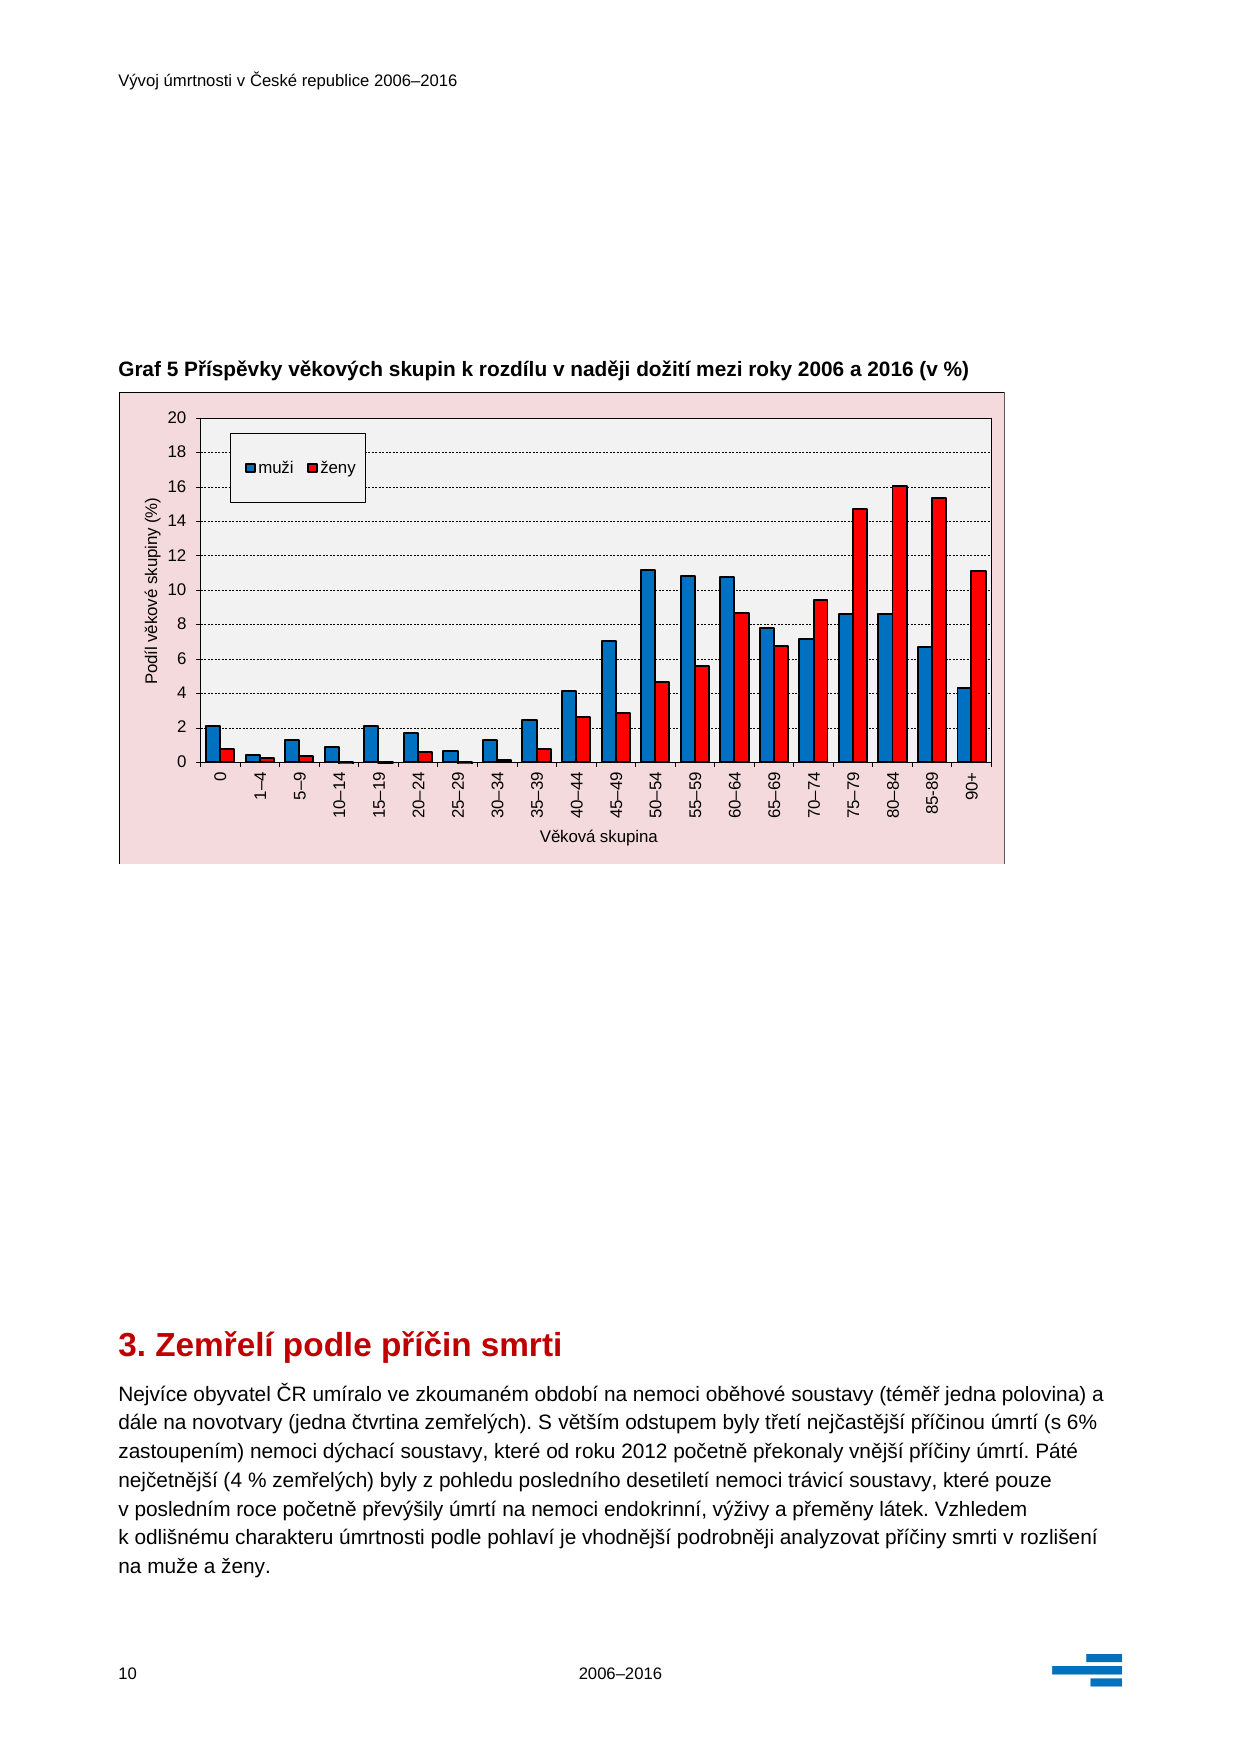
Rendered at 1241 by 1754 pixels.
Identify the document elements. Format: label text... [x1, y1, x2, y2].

text Graf 5 Příspěvky věkových skupin k rozdílu v naději dožití mezi roky 2006 a 2016 (v %) [118, 357, 1122, 381]
text Nejvíce obyvatel ČR umíralo ve zkoumaném období na nemoci oběhové soustavy (téměř jedna polovina) a dále na novotvary (jedna čtvrtina zemřelých). S větším odstupem byly třetí nejčastější příčinou úmrtí (s 6% zastoupením) nemoci dýchací soustavy, které od roku 2012 početně překonaly vnější příčiny úmrtí. Páté nejčetnější (4 % zemřelých) byly z pohledu posledního desetiletí nemoci trávicí soustavy, které pouze v posledním roce početně převýšily úmrtí na nemoci endokrinní, výživy a přeměny látek. Vzhledem k odlišnému charakteru úmrtnosti podle pohlaví je vhodnější podrobněji analyzovat příčiny smrti v rozlišení na muže a ženy. [118, 1381, 1122, 1578]
subtitle 3. Zemřelí podle příčin smrti [118, 1325, 1122, 1363]
picture [1051, 1653, 1123, 1687]
